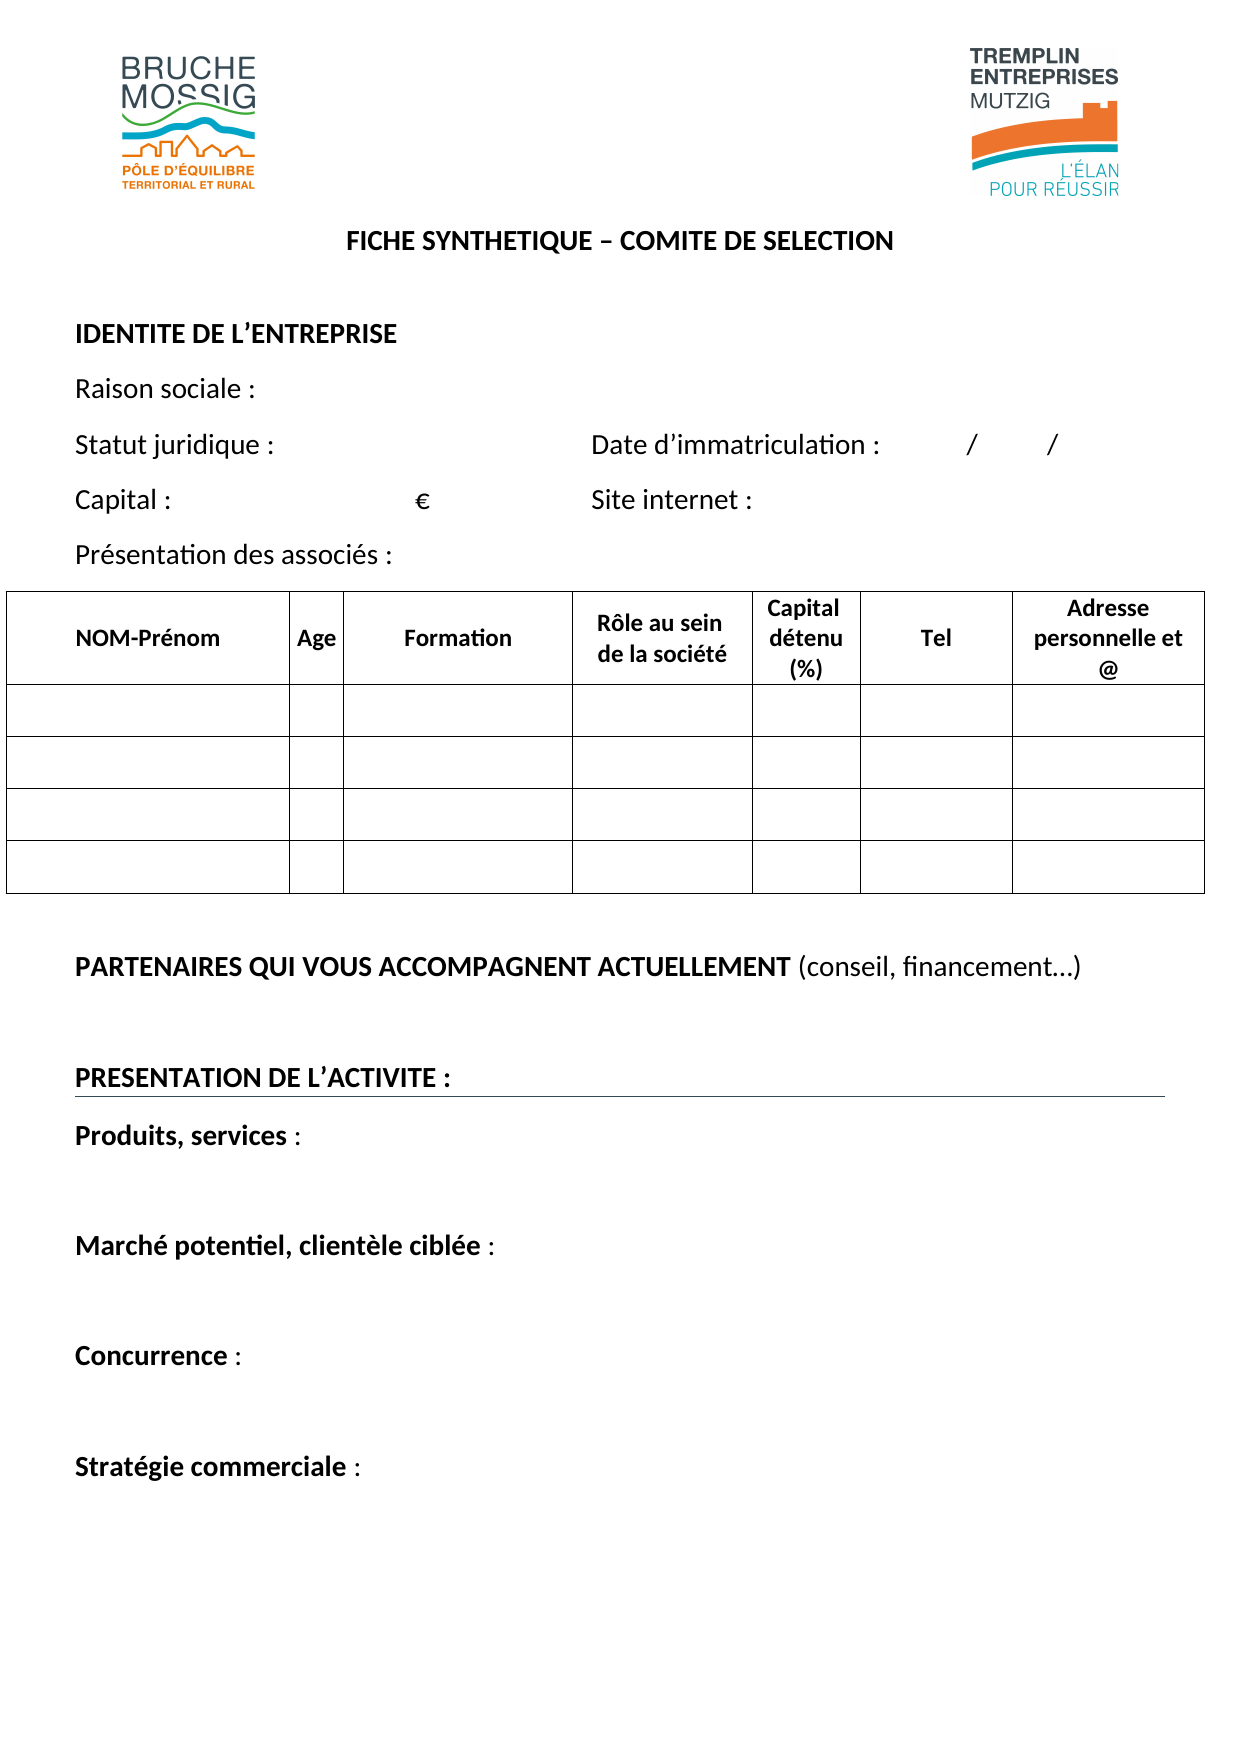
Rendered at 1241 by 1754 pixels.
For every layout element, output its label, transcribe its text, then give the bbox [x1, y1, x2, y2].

table_cell [1013, 685, 1204, 736]
table_cell [7, 841, 289, 892]
table_cell [344, 789, 572, 840]
table_cell [290, 789, 343, 840]
table_header Formation [344, 592, 572, 684]
table_cell [573, 685, 752, 736]
table_cell [344, 841, 572, 892]
table_header Adresse personnelle et @ [1013, 592, 1204, 684]
text IDENTITE DE L’ENTREPRISE [75, 316, 1165, 351]
table_cell [861, 737, 1012, 788]
table_header Capital détenu (%) [753, 592, 860, 684]
text Capital : € Site internet : [75, 481, 1165, 516]
table_cell [1013, 737, 1204, 788]
text FICHE SYNTHETIQUE – COMITE DE SELECTION [75, 102, 1165, 257]
text Produits, services : [75, 1117, 1165, 1153]
table_cell [861, 841, 1012, 892]
text Présentation des associés : [75, 536, 1165, 572]
table_cell [861, 685, 1012, 736]
table_cell [344, 685, 572, 736]
text Stratégie commerciale : [75, 1448, 1165, 1483]
table_cell [753, 685, 860, 736]
table_cell [344, 737, 572, 788]
text PRESENTATION DE L’ACTIVITE : [75, 1059, 1165, 1096]
table_header Age [290, 592, 343, 684]
table_cell [290, 737, 343, 788]
text Statut juridique : Date d’immatriculation : / / [75, 426, 1165, 461]
text Concurrence : [75, 1337, 1165, 1373]
picture [970, 48, 1119, 102]
table_cell [1013, 789, 1204, 840]
table_header Tel [861, 592, 1012, 684]
picture [89, 23, 288, 102]
text PARTENAIRES QUI VOUS ACCOMPAGNENT ACTUELLEMENT (conseil, financement…) [75, 948, 1165, 984]
table_cell [573, 737, 752, 788]
table_header NOM-Prénom [7, 592, 289, 684]
table_cell [7, 789, 289, 840]
table_cell [290, 841, 343, 892]
table_cell [573, 841, 752, 892]
table_cell [1013, 841, 1204, 892]
table_cell [290, 685, 343, 736]
table_header Rôle au sein de la société [573, 592, 752, 684]
table_cell [573, 789, 752, 840]
table_cell [753, 841, 860, 892]
text Raison sociale : [75, 371, 1165, 406]
text Marché potentiel, clientèle ciblée : [75, 1227, 1165, 1263]
table_cell [7, 685, 289, 736]
table_cell [7, 737, 289, 788]
table_cell [753, 789, 860, 840]
table_cell [861, 789, 1012, 840]
table_cell [753, 737, 860, 788]
